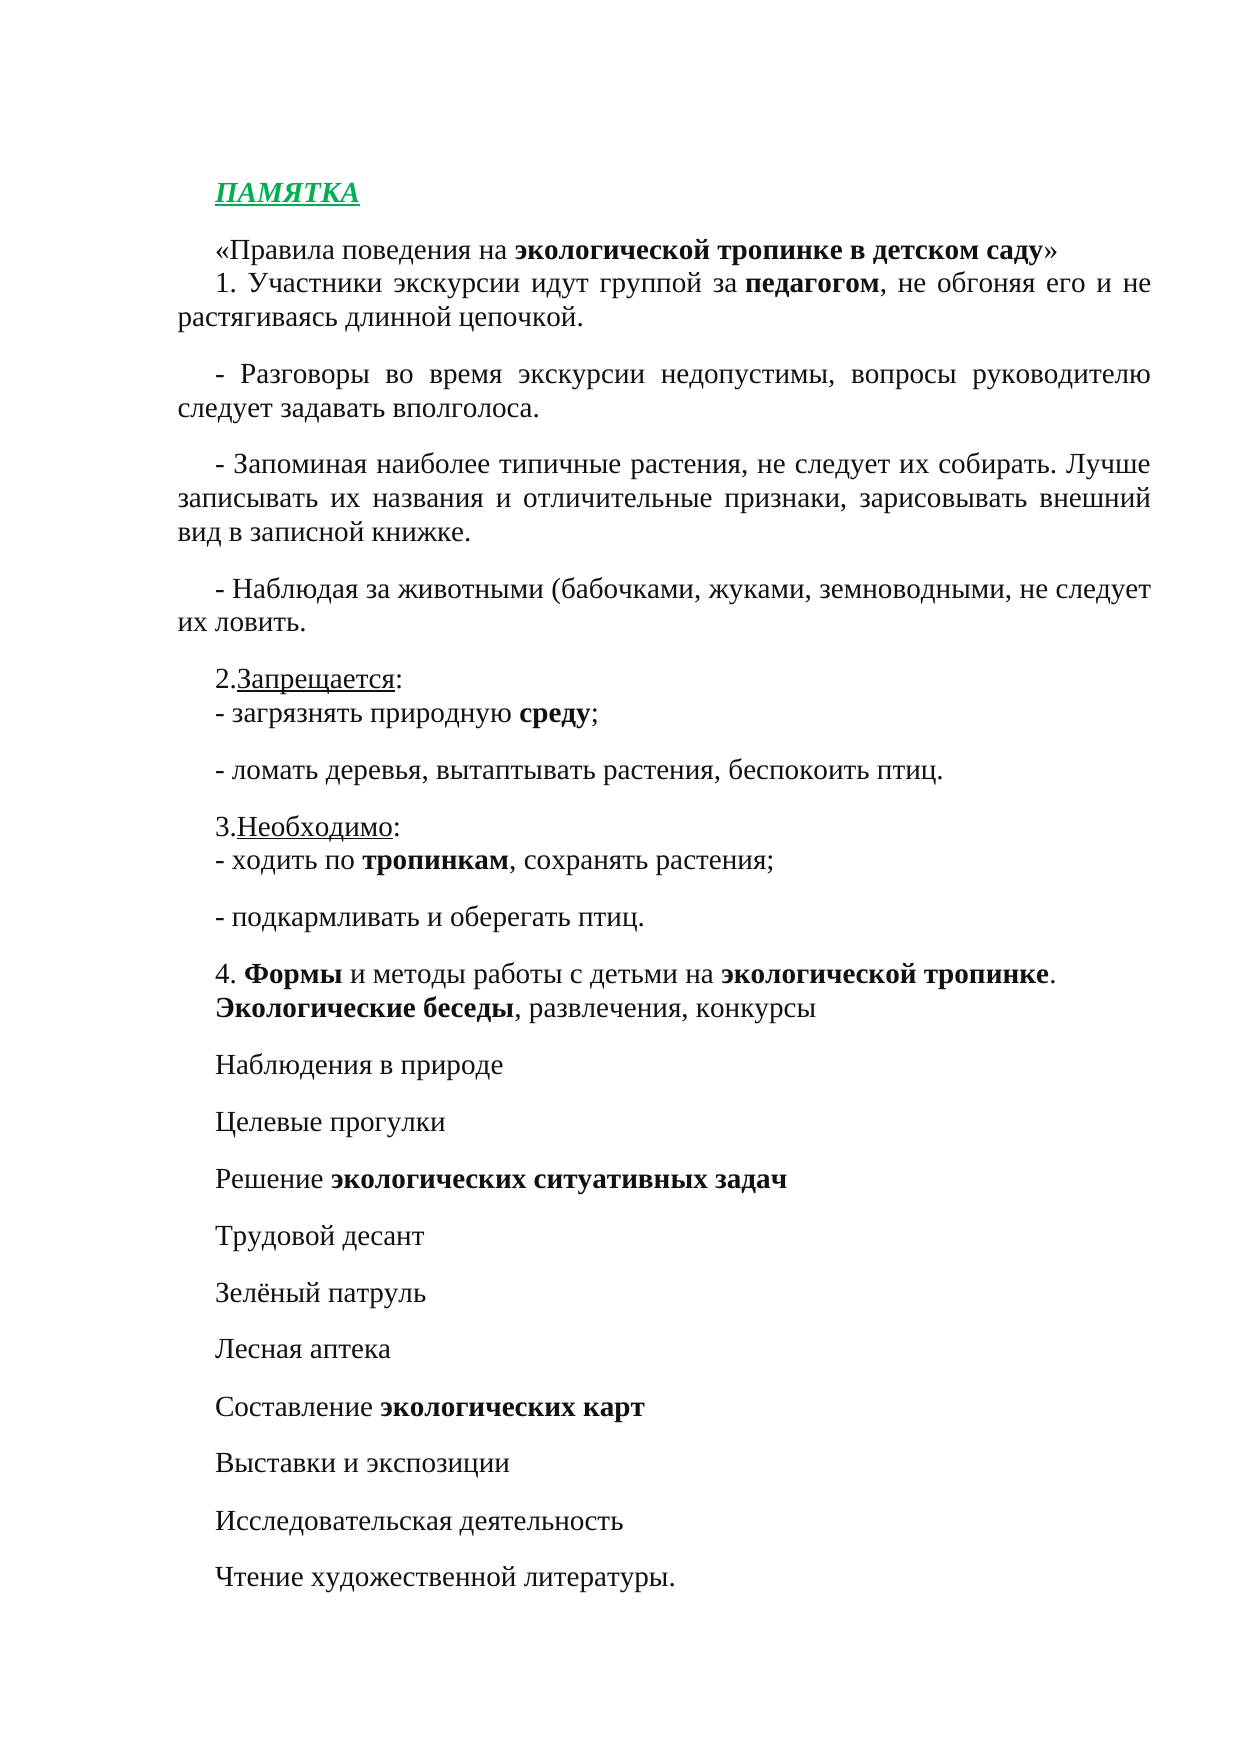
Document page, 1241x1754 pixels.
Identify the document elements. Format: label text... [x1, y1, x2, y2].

text 3.Необходимо: [177, 809, 1152, 842]
text Экологические беседы, развлечения, конкурсы [177, 990, 1152, 1023]
text Трудовой десант [177, 1218, 1152, 1251]
text Решение экологических ситуативных задач [177, 1161, 1152, 1194]
text 4. Формы и методы работы с детьми на экологической тропинке. [177, 956, 1152, 990]
text - Наблюдая за животными (бабочками, жуками, земноводными, не следует их ловить. [177, 571, 1152, 638]
text Лесная аптека [177, 1332, 1152, 1365]
text - ходить по тропинкам, сохранять растения; [177, 842, 1152, 876]
text Чтение художественной литературы. [177, 1559, 1152, 1593]
text 1. Участники экскурсии идут группой за педагогом, не обгоняя его и не растягиваясь длинной цепочкой. [177, 266, 1152, 333]
text - подкармливать и оберегать птиц. [177, 899, 1152, 933]
text - загрязнять природную среду; [177, 695, 1152, 728]
text - Разговоры во время экскурсии недопустимы, вопросы руководителю следует задавать вполголоса. [177, 356, 1152, 423]
text Зелёный патруль [177, 1275, 1152, 1308]
text Наблюдения в природе [177, 1047, 1152, 1080]
text Исследовательская деятельность [177, 1503, 1152, 1536]
text ПАМЯТКА [177, 175, 1152, 209]
text Выставки и экспозиции [177, 1446, 1152, 1479]
text Целевые прогулки [177, 1104, 1152, 1137]
text - Запоминая наиболее типичные растения, не следует их собирать. Лучше записывать их названия и отличительные признаки, зарисовывать внешний вид в записной книжке. [177, 447, 1152, 547]
text 2.Запрещается: [177, 661, 1152, 695]
text Составление экологических карт [177, 1389, 1152, 1422]
text - ломать деревья, вытаптывать растения, беспокоить птиц. [177, 752, 1152, 785]
text «Правила поведения на экологической тропинке в детском саду» [177, 232, 1152, 266]
